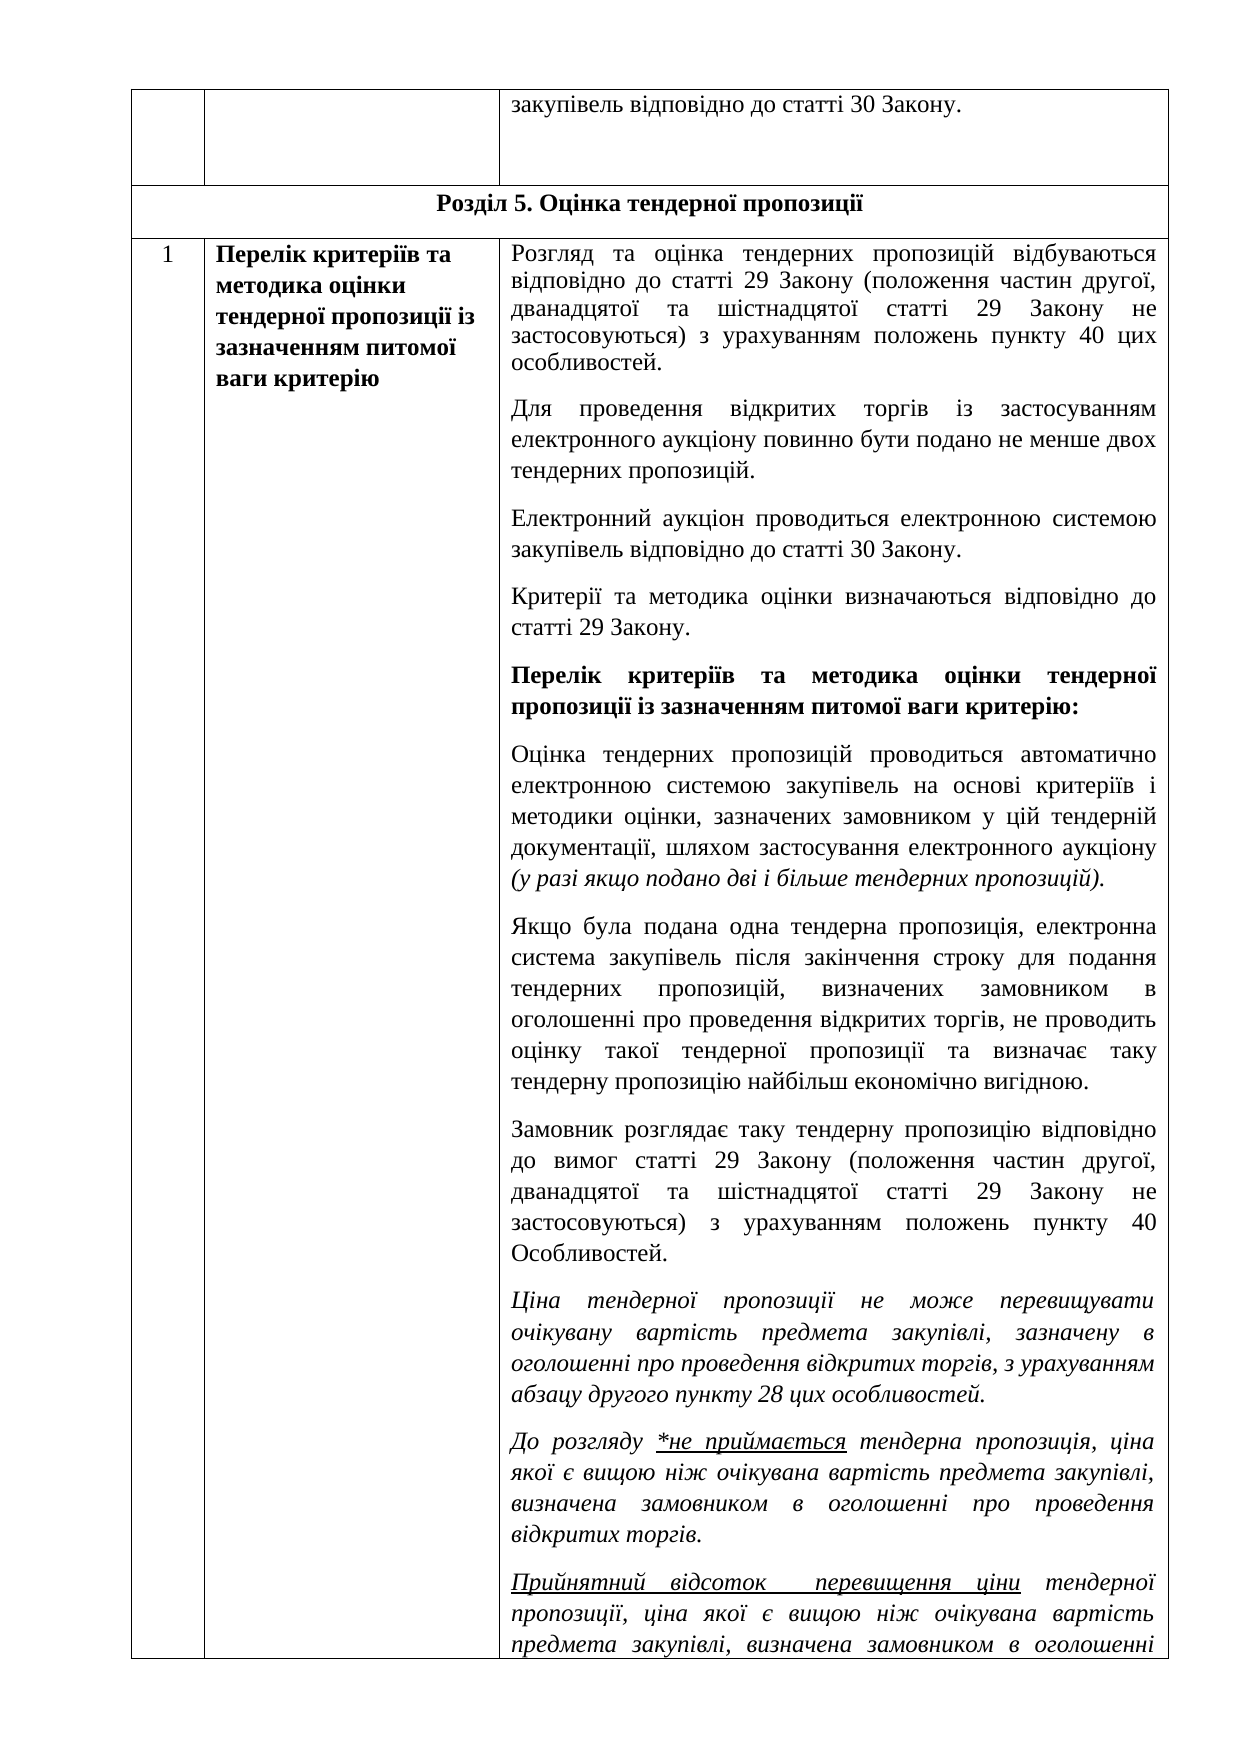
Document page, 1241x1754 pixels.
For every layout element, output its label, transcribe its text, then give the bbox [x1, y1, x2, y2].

table_cell 2 [132, 90, 204, 185]
table_cell Розділ 5. Оцінка тендерної пропозиції [132, 186, 1168, 238]
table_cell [500, 90, 1168, 185]
table_cell 1 [132, 239, 204, 1658]
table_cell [500, 239, 1168, 1658]
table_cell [205, 239, 499, 1658]
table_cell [205, 90, 499, 185]
